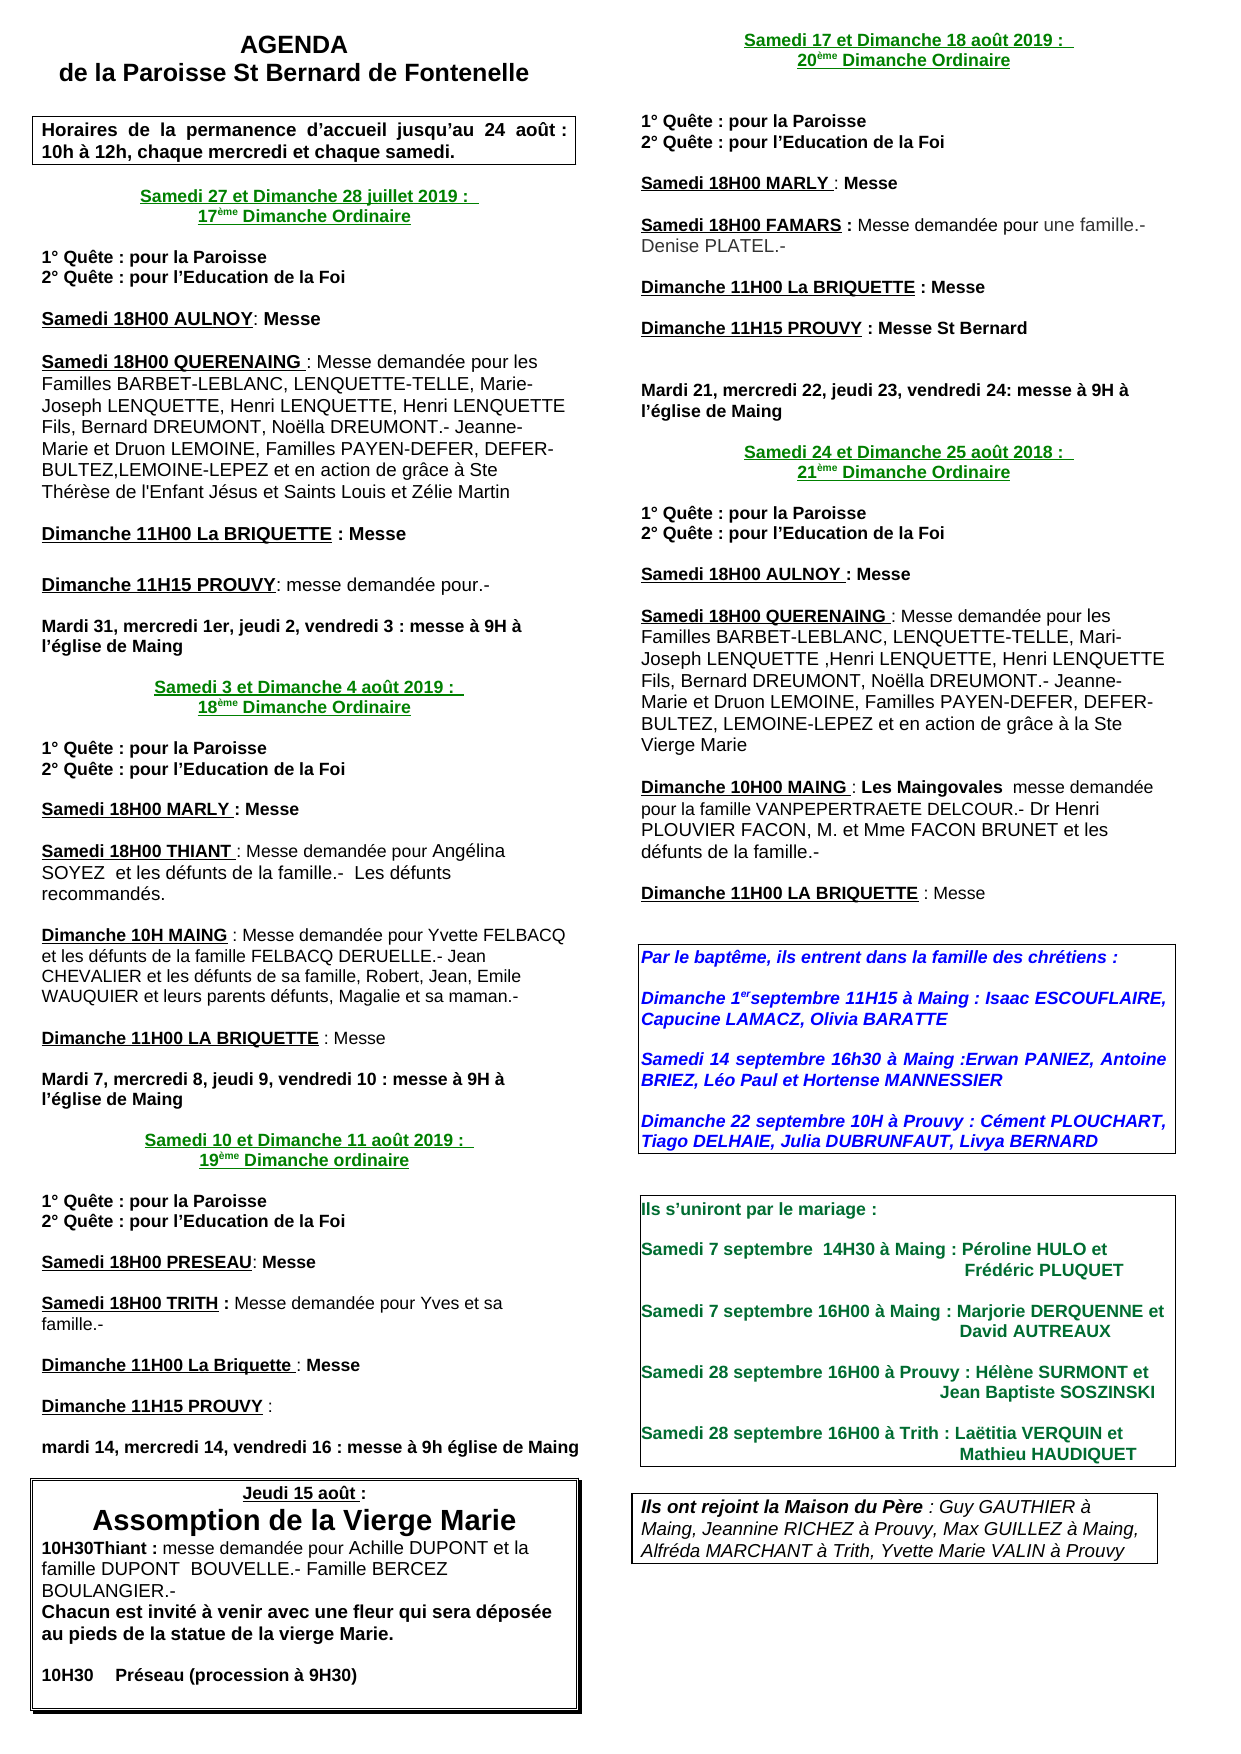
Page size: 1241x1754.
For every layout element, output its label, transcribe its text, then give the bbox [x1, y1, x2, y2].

subtitle Samedi 24 et Dimanche 25 août 2018 : [641, 441, 1167, 462]
subtitle 17ème Dimanche Ordinaire [41, 206, 567, 226]
subtitle Dimanche 11H00 La Briquette : Messe [41, 1354, 567, 1375]
subtitle Dimanche 11H00 La BRIQUETTE : Messe [41, 523, 567, 544]
text Assomption de la Vierge Marie [41, 1503, 567, 1537]
text Samedi 18H00 MARLY : Messe [41, 799, 567, 819]
text Mathieu HAUDIQUET [641, 1440, 1175, 1466]
text Ils ont rejoint la Maison du Père : Guy GAUTHIER à Maing, Jeannine RICHEZ à Prouvy, Max GUILLEZ à Maing, Alfréda MARCHANT à Trith, Yvette Marie VALIN à Prouvy [633, 1494, 1157, 1563]
subtitle 18ème Dimanche Ordinaire [41, 697, 567, 717]
text 2° Quête : pour l’Education de la Foi [641, 132, 1167, 152]
subtitle Dimanche 11H15 PROUVY : [41, 1396, 567, 1416]
text Mardi 21, mercredi 22, jeudi 23, vendredi 24: messe à 9H à l’église de Maing [641, 380, 1167, 421]
text 1° Quête : pour la Paroisse [41, 247, 567, 267]
text Jeudi 15 août : [33, 1481, 576, 1503]
text Dimanche 1erseptembre 11H15 à Maing : Isaac ESCOUFLAIRE, Capucine LAMACZ, Olivia BARATTE [641, 988, 1167, 1029]
text de la Paroisse St Bernard de Fontenelle [41, 58, 547, 116]
text Samedi 18H00 AULNOY: Messe [41, 308, 567, 330]
text Samedi 18H00 PRESEAU: Messe [41, 1252, 567, 1272]
text 1° Quête : pour la Paroisse [41, 738, 567, 758]
subtitle Dimanche 11H00 LA BRIQUETTE : Messe [41, 1027, 567, 1048]
text 10H30 Préseau (procession à 9H30) [41, 1665, 567, 1685]
text David AUTREAUX [641, 1321, 1167, 1341]
text Dimanche 11H15 PROUVY: messe demandée pour.- [41, 573, 567, 595]
text AGENDA [41, 29, 547, 58]
text Horaires de la permanence d’accueil jusqu’au 24 août : 10h à 12h, chaque mercredi et chaque samedi. [33, 117, 575, 164]
text Samedi 18H00 MARLY : Messe [641, 172, 1167, 193]
text Samedi 18H00 TRITH : Messe demandée pour Yves et sa famille.- [41, 1293, 567, 1334]
subtitle Samedi 17 et Dimanche 18 août 2019 : [641, 29, 1167, 50]
text Samedi 28 septembre 16H00 à Trith : Laëtitia VERQUIN et [641, 1423, 1167, 1440]
text Mardi 31, mercredi 1er, jeudi 2, vendredi 3 : messe à 9H à l’église de Maing [41, 615, 567, 656]
text 10H30Thiant : messe demandée pour Achille DUPONT et la famille DUPONT BOUVELLE.- Famille BERCEZ BOULANGIER.- [41, 1537, 567, 1601]
text 1° Quête : pour la Paroisse [41, 1191, 567, 1211]
text Samedi 14 septembre 16h30 à Maing :Erwan PANIEZ, Antoine BRIEZ, Léo Paul et Hortense MANNESSIER [641, 1049, 1167, 1090]
text 2° Quête : pour l’Education de la Foi [41, 1211, 567, 1232]
text Frédéric PLUQUET [641, 1259, 1167, 1280]
text Dimanche 22 septembre 10H à Prouvy : Cément PLOUCHART, Tiago DELHAIE, Julia DUBRUNFAUT, Livya BERNARD [639, 1107, 1175, 1153]
subtitle 20ème Dimanche Ordinaire [641, 50, 1167, 70]
subtitle Samedi 3 et Dimanche 4 août 2019 : [41, 677, 567, 697]
subtitle 21ème Dimanche Ordinaire [641, 462, 1167, 482]
text Ils s’uniront par le mariage : [641, 1196, 1175, 1219]
text Dimanche 10H MAING : Messe demandée pour Yvette FELBACQ et les défunts de la famille FELBACQ DERUELLE.- Jean CHEVALIER et les défunts de sa famille, Robert, Jean, Emile WAUQUIER et leurs parents défunts, Magalie et sa maman.- [41, 925, 567, 1007]
text mardi 14, mercredi 14, vendredi 16 : messe à 9h église de Maing [41, 1437, 588, 1457]
text Dimanche 11H00 La BRIQUETTE : Messe [641, 277, 1167, 297]
text Par le baptême, ils entrent dans la famille des chrétiens : [639, 945, 1175, 967]
text Samedi 18H00 FAMARS : Messe demandée pour une famille.- Denise PLATEL.- [641, 213, 1167, 256]
text Samedi 18H00 QUERENAING : Messe demandée pour les Familles BARBET-LEBLANC, LENQUETTE-TELLE, Marie-Joseph LENQUETTE, Henri LENQUETTE, Henri LENQUETTE Fils, Bernard DREUMONT, Noëlla DREUMONT.- Jeanne-Marie et Druon LEMOINE, Familles PAYEN-DEFER, DEFER-BULTEZ,LEMOINE-LEPEZ et en action de grâce à Ste Thérèse de l'Enfant Jésus et Saints Louis et Zélie Martin [41, 351, 567, 502]
subtitle 19ème Dimanche ordinaire [41, 1150, 567, 1170]
text Samedi 18H00 QUERENAING : Messe demandée pour les Familles BARBET-LEBLANC, LENQUETTE-TELLE, Mari-Joseph LENQUETTE ,Henri LENQUETTE, Henri LENQUETTE Fils, Bernard DREUMONT, Noëlla DREUMONT.- Jeanne-Marie et Druon LEMOINE, Familles PAYEN-DEFER, DEFER-BULTEZ, LEMOINE-LEPEZ et en action de grâce à la Ste Vierge Marie [641, 605, 1167, 756]
text Samedi 18H00 THIANT : Messe demandée pour Angélina SOYEZ et les défunts de la famille.- Les défunts recommandés. [41, 840, 567, 904]
text Samedi 7 septembre 14H30 à Maing : Péroline HULO et [641, 1239, 1167, 1259]
text 1° Quête : pour la Paroisse [641, 503, 1167, 523]
subtitle Samedi 27 et Dimanche 28 juillet 2019 : [41, 186, 567, 206]
text Dimanche 11H00 LA BRIQUETTE : Messe [641, 883, 1167, 903]
text 2° Quête : pour l’Education de la Foi [41, 267, 567, 288]
text Samedi 18H00 AULNOY : Messe [641, 564, 1167, 584]
text 2° Quête : pour l’Education de la Foi [641, 523, 1167, 543]
text Jean Baptiste SOSZINSKI [641, 1382, 1167, 1402]
text Dimanche 10H00 MAING : Les Maingovales messe demandée pour la famille VANPEPERTRAETE DELCOUR.- Dr Henri PLOUVIER FACON, M. et Mme FACON BRUNET et les défunts de la famille.- [641, 777, 1167, 862]
text Samedi 28 septembre 16H00 à Prouvy : Hélène SURMONT et [641, 1362, 1167, 1382]
text Samedi 7 septembre 16H00 à Maing : Marjorie DERQUENNE et [641, 1300, 1167, 1321]
text Chacun est invité à venir avec une fleur qui sera déposée au pieds de la statue de la vierge Marie. [41, 1601, 567, 1644]
text Mardi 7, mercredi 8, jeudi 9, vendredi 10 : messe à 9H à l’église de Maing [41, 1068, 567, 1109]
text 1° Quête : pour la Paroisse [641, 111, 1167, 132]
subtitle Samedi 10 et Dimanche 11 août 2019 : [41, 1129, 567, 1150]
text Dimanche 11H15 PROUVY : Messe St Bernard [641, 318, 1167, 338]
text 2° Quête : pour l’Education de la Foi [41, 758, 567, 779]
